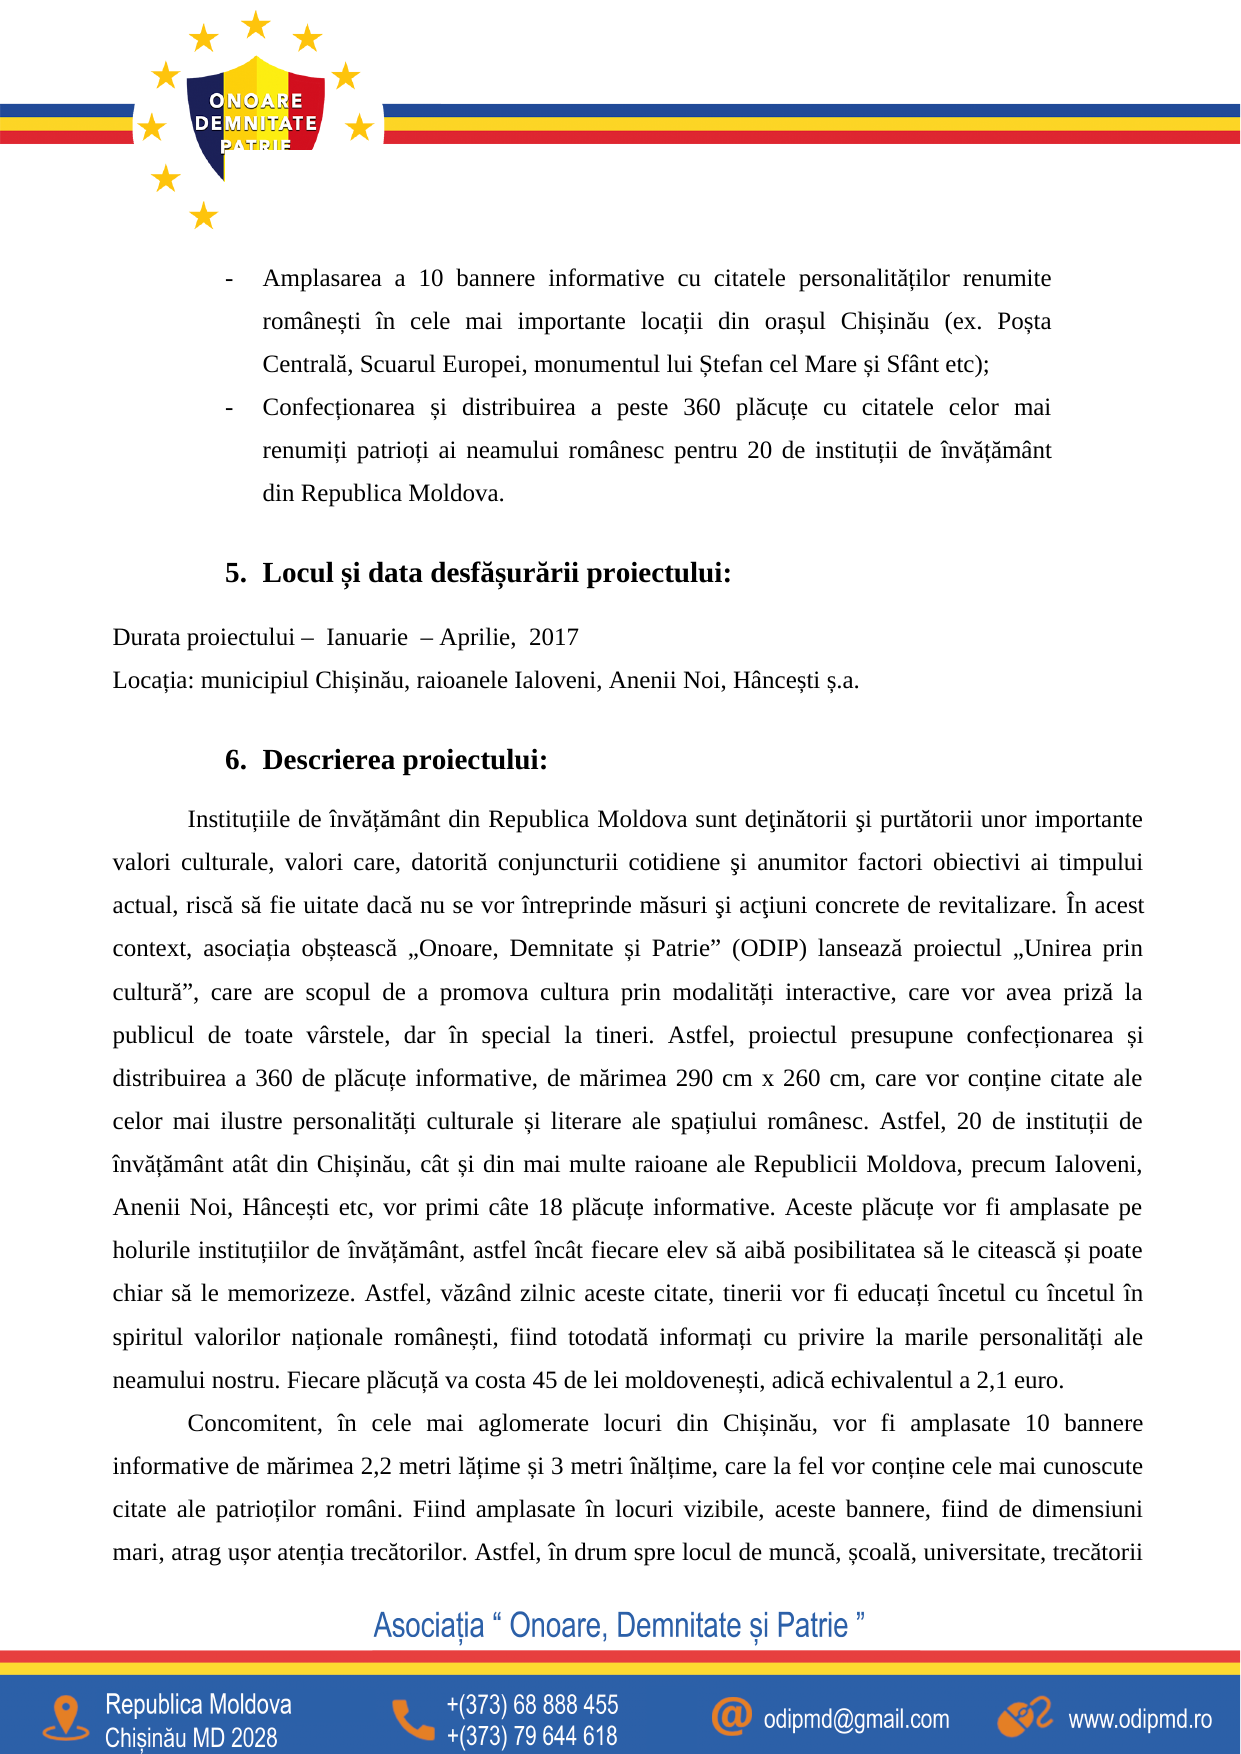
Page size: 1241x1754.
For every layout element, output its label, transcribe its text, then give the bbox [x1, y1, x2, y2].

list Locul și data desfășurării proiectului: [225, 555, 1053, 588]
picture [0, 1606, 1241, 1754]
text Locația: municipiul Chișinău, raioanele Ialoveni, Anenii Noi, Hâncești ș.a. [112, 665, 1144, 694]
list Confecționarea și distribuirea a peste 360 plăcuțe cu citatele celor mai renumiți patrioți ai neamului românesc pentru 20 de instituții de învățământ din Republica Moldova. [225, 392, 1053, 507]
text Instituțiile de învățământ din Republica Moldova sunt deţinătorii şi purtătorii unor importante valori culturale, valori care, datorită conjuncturii cotidiene şi anumitor factori obiectivi ai timpului actual, riscă să fie uitate dacă nu se vor întreprinde măsuri şi acţiuni concrete de revitalizare. În acest context, asociația obștească „Onoare, Demnitate și Patrie” (ODIP) lansează proiectul „Unirea prin cultură”, care are scopul de a promova cultura prin modalități interactive, care vor avea priză la publicul de toate vârstele, dar în special la tineri. Astfel, proiectul presupune confecționarea și distribuirea a 360 de plăcuțe informative, de mărimea x , care vor conține citate ale celor mai ilustre personalități culturale și literare ale spațiului românesc. Astfel, 20 de instituții de învățământ atât din Chișinău, cât și din mai multe raioane ale Republicii Moldova, precum Ialoveni, Anenii Noi, Hâncești etc, vor primi câte 18 plăcuțe informative. Aceste plăcuțe vor fi amplasate pe holurile instituțiilor de învățământ, astfel încât fiecare elev să aibă posibilitatea să le citească și poate chiar să le memorizeze. Astfel, văzând zilnic aceste citate, tinerii vor fi educați încetul cu încetul în spiritul valorilor naționale românești, fiind totodată informați cu privire la marile personalități ale neamului nostru. Fiecare plăcuță va costa 45 de lei moldovenești, adică echivalentul a 2,1 euro. [112, 804, 1144, 1393]
list Amplasarea a 10 bannere informative cu citatele personalităților renumite românești în cele mai importante locații din orașul Chișinău (ex. Poșta Centrală, Scuarul Europei, monumentul lui Ștefan cel Mare și Sfânt etc); [225, 150, 1053, 378]
text Durata proiectului – Ianuarie – Aprilie, 2017 [112, 622, 1144, 651]
picture [0, 0, 1241, 249]
list Descrierea proiectului: [225, 742, 1053, 775]
